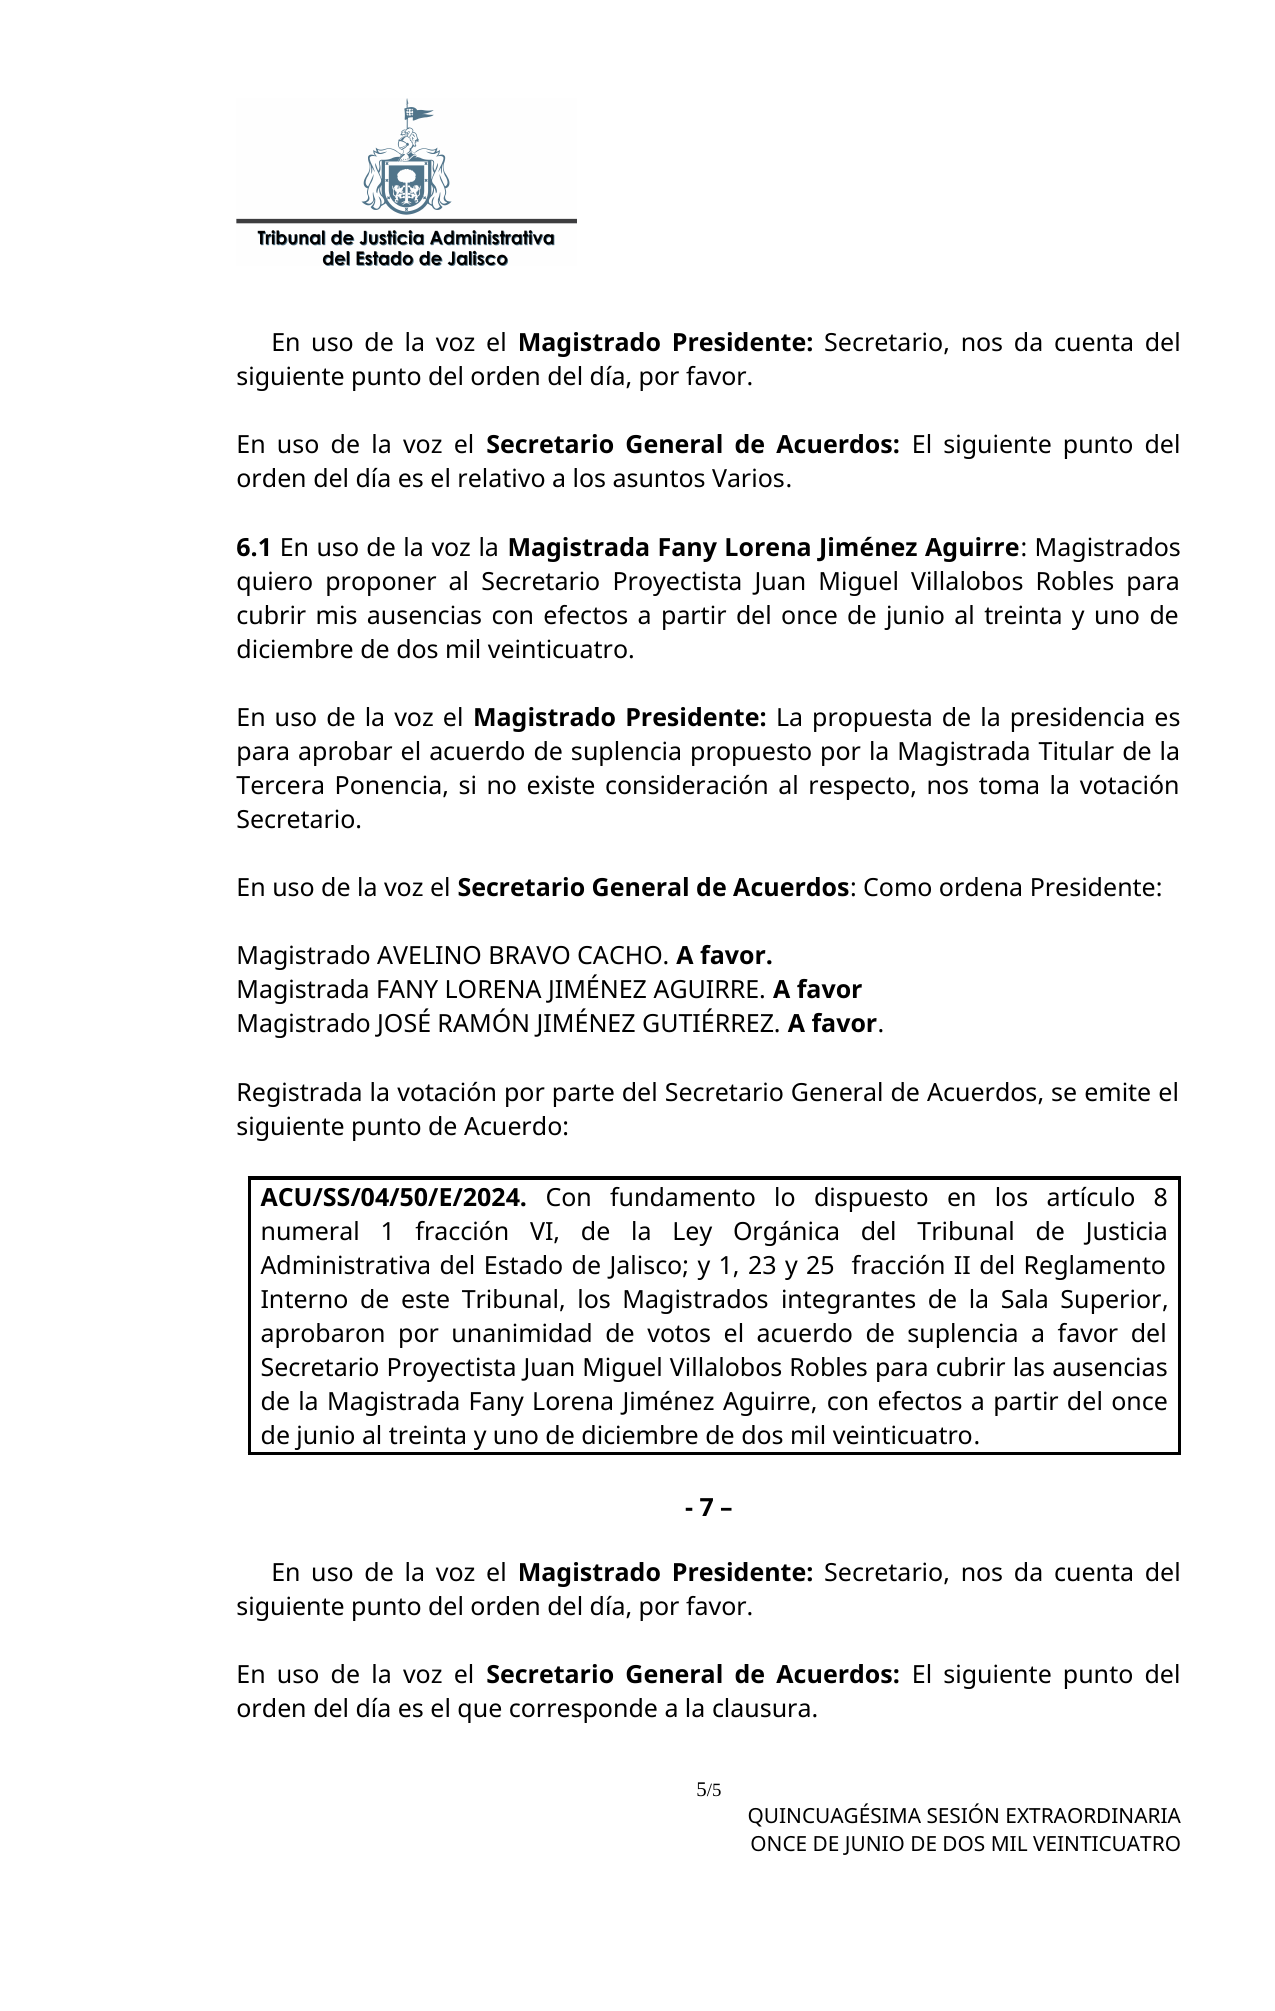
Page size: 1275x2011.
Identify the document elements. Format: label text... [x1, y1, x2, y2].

text - 7 – [236, 1489, 1181, 1523]
text En uso de la voz el Magistrado Presidente: Secretario, nos da cuenta del siguiente punto del orden del día, por favor. [176, 1554, 1181, 1623]
text En uso de la voz el Secretario General de Acuerdos: El siguiente punto del orden del día es el relativo a los asuntos Varios. [236, 427, 1181, 495]
text Magistrada FANY LORENA JIMÉNEZ AGUIRRE. A favor [236, 972, 1181, 1006]
text 6.1 En uso de la voz la Magistrada Fany Lorena Jiménez Aguirre: Magistrados quiero proponer al Secretario Proyectista Juan Miguel Villalobos Robles para cubrir mis ausencias con efectos a partir del once de junio al treinta y uno de diciembre de dos mil veinticuatro. [236, 529, 1181, 666]
text En uso de la voz el Magistrado Presidente: La propuesta de la presidencia es para aprobar el acuerdo de suplencia propuesto por la Magistrada Titular de la Tercera Ponencia, si no existe consideración al respecto, nos toma la votación Secretario. [236, 699, 1181, 836]
text En uso de la voz el Secretario General de Acuerdos: El siguiente punto del orden del día es el que corresponde a la clausura. [236, 1657, 1181, 1725]
table_header ACU/SS/04/50/E/2024. Con fundamento lo dispuesto en los artículo 8 numeral 1 fracción VI, de la Ley Orgánica del Tribunal de Justicia Administrativa del Estado de Jalisco; y 1, 23 y 25 fracción II del Reglamento Interno de este Tribunal, los Magistrados integrantes de la Sala Superior, aprobaron por unanimidad de votos el acuerdo de suplencia a favor del Secretario Proyectista Juan Miguel Villalobos Robles para cubrir las ausencias de la Magistrada Fany Lorena Jiménez Aguirre, con efectos a partir del once de junio al treinta y uno de diciembre de dos mil veinticuatro. [251, 1180, 1178, 1452]
text En uso de la voz el Secretario General de Acuerdos: Como ordena Presidente: [236, 870, 1181, 904]
text Magistrado JOSÉ RAMÓN JIMÉNEZ GUTIÉRREZ. A favor. [236, 1006, 1181, 1040]
picture [236, 98, 577, 266]
text Magistrado AVELINO BRAVO CACHO. A favor. [236, 938, 1181, 972]
text Registrada la votación por parte del Secretario General de Acuerdos, se emite el siguiente punto de Acuerdo: [236, 1074, 1181, 1142]
text En uso de la voz el Magistrado Presidente: Secretario, nos da cuenta del siguiente punto del orden del día, por favor. [176, 325, 1181, 393]
